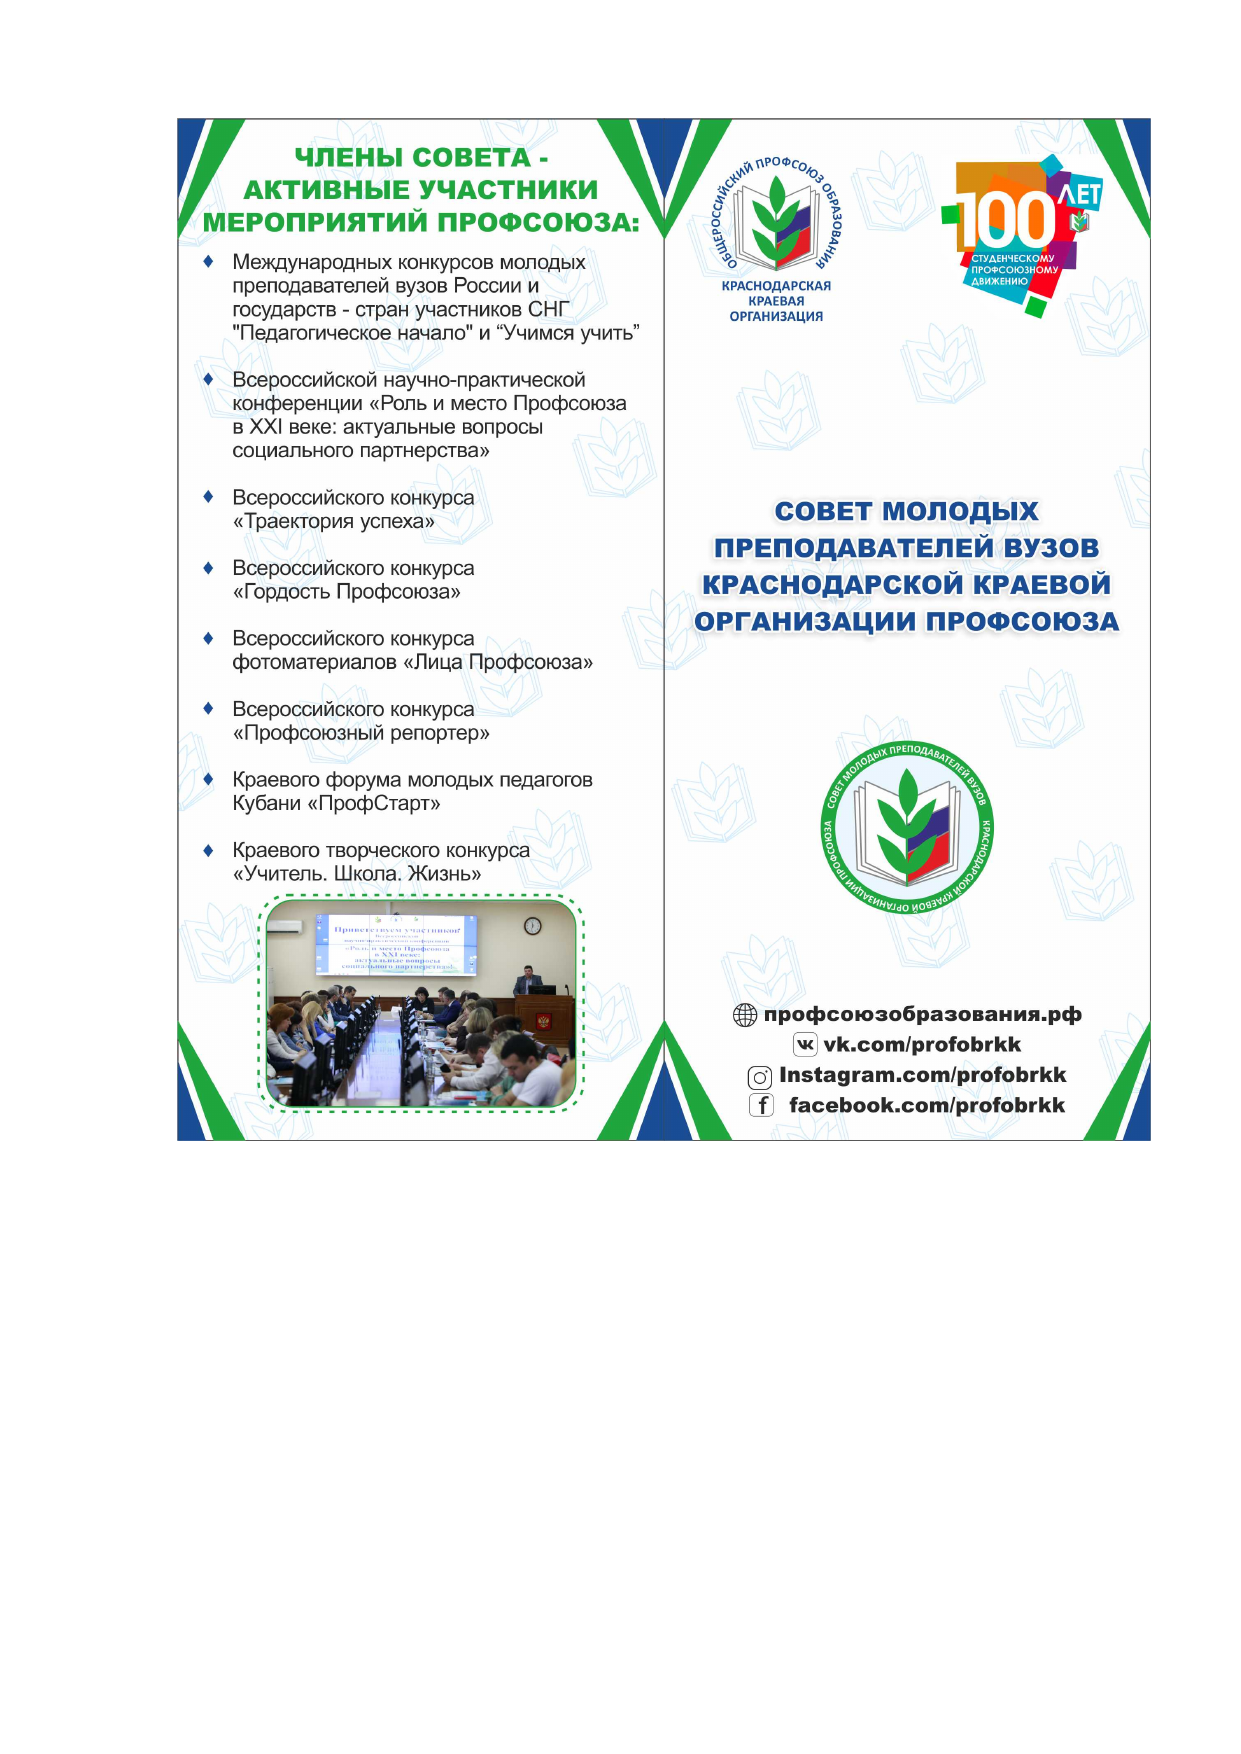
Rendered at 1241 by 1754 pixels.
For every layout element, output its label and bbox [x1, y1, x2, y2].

picture [177, 118, 1151, 1141]
